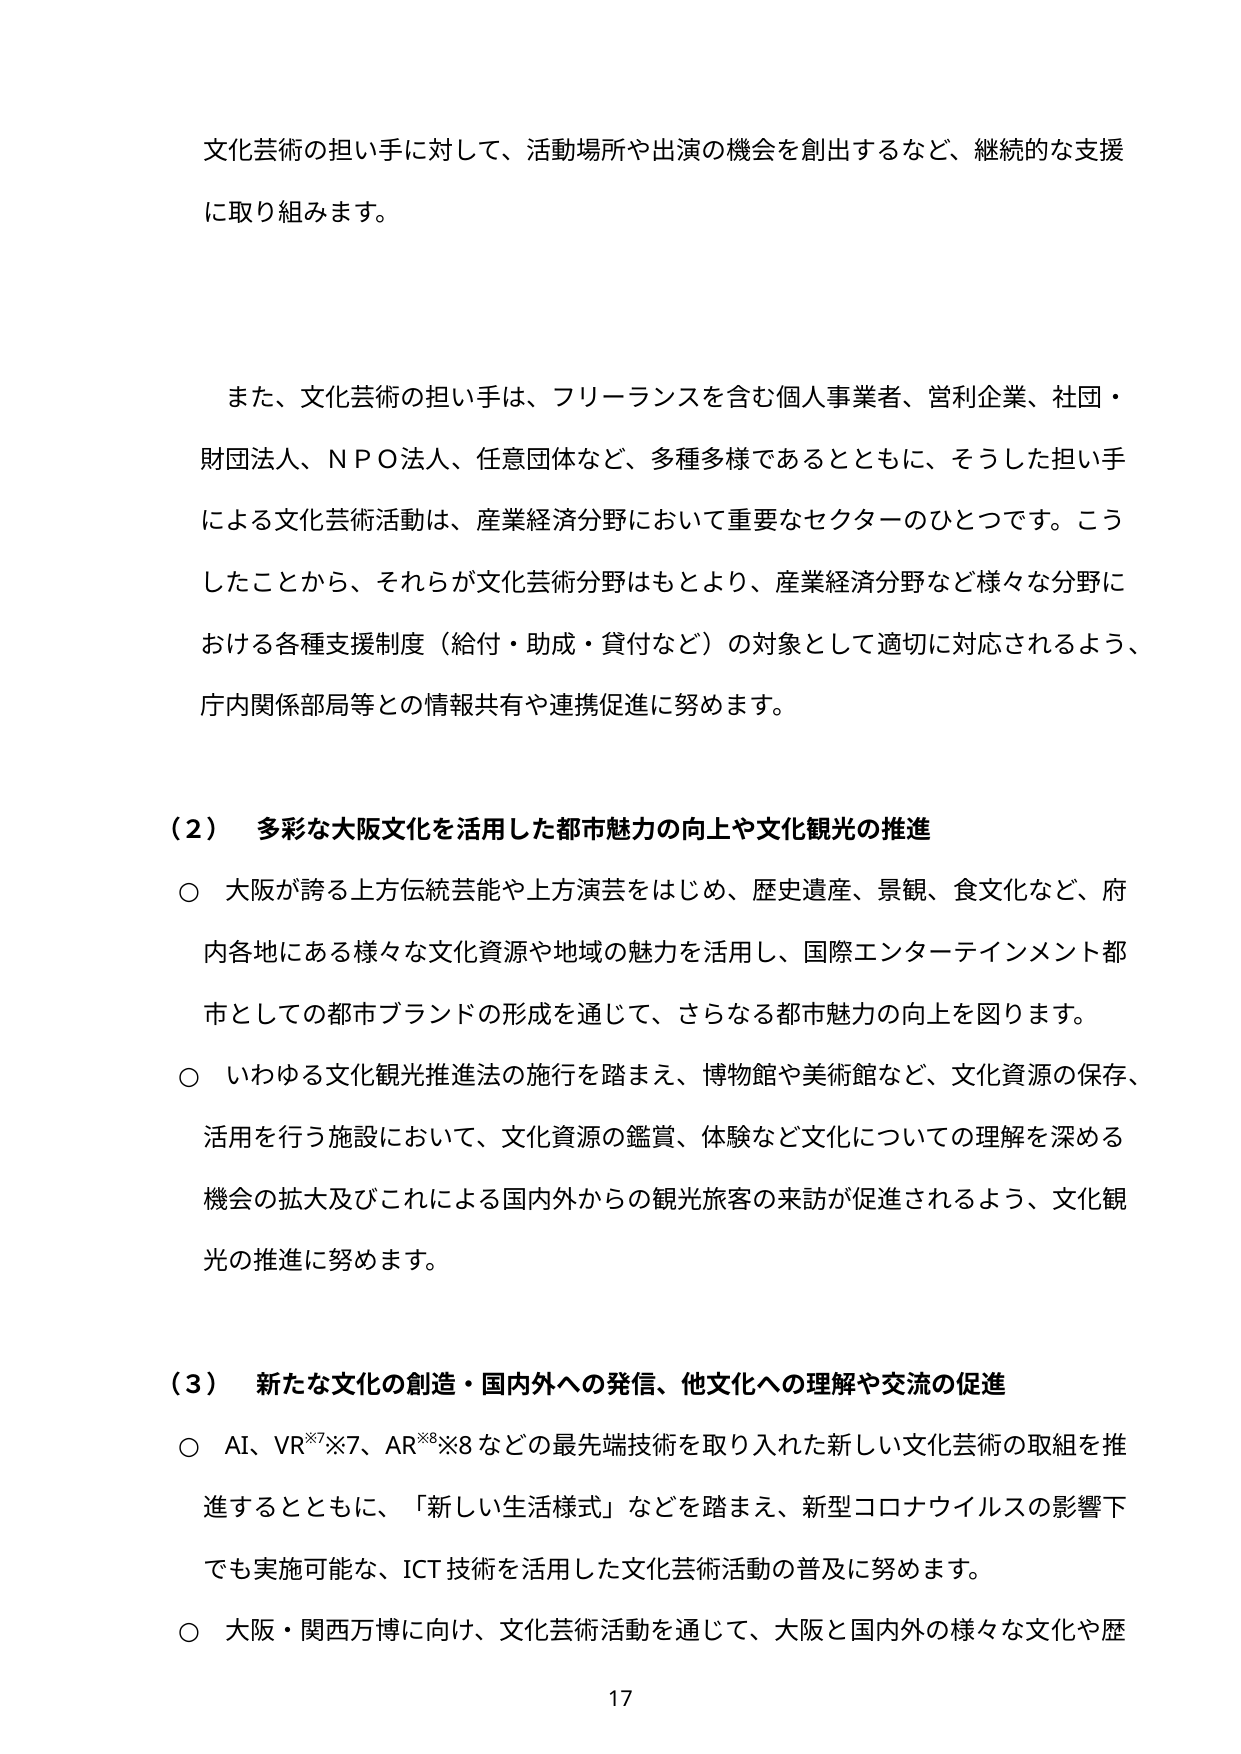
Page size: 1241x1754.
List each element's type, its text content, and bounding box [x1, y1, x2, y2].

text また、文化芸術の担い手は、フリーランスを含む個人事業者、営利企業、社団・財団法人、ＮＰＯ法人、任意団体など、多種多様であるとともに、そうした担い手による文化芸術活動は、産業経済分野において重要なセクターのひとつです。こうしたことから、それらが文化芸術分野はもとより、産業経済分野など様々な分野における各種支援制度（給付・助成・貸付など）の対象として適切に対応されるよう、庁内関係部局等との情報共有や連携促進に努めます。 [200, 365, 1128, 735]
text （３） 新たな文化の創造・国内外への発信、他文化への理解や交流の促進 [156, 1351, 1128, 1413]
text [178, 1598, 1128, 1660]
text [178, 118, 1128, 241]
text ○ いわゆる文化観光推進法の施行を踏まえ、博物館や美術館など、文化資源の保存、活用を行う施設において、文化資源の鑑賞、体験など文化についての理解を深める機会の拡大及びこれによる国内外からの観光旅客の来訪が促進されるよう、文化観光の推進に努めます。 [178, 1043, 1128, 1290]
text ○ 大阪が誇る上方伝統芸能や上方演芸をはじめ、歴史遺産、景観、食文化など、府内各地にある様々な文化資源や地域の魅力を活用し、国際エンターテインメント都市としての都市ブランドの形成を通じて、さらなる都市魅力の向上を図ります。 [178, 858, 1128, 1043]
text ○ AI、VR※7、AR※8などの最先端技術を取り入れた新しい文化芸術の取組を推進するとともに、「新しい生活様式」などを踏まえ、新型コロナウイルスの影響下でも実施可能な、ICT技術を活用した文化芸術活動の普及に努めます。 [178, 1413, 1128, 1598]
text （２） 多彩な大阪文化を活用した都市魅力の向上や文化観光の推進 [156, 796, 1128, 858]
